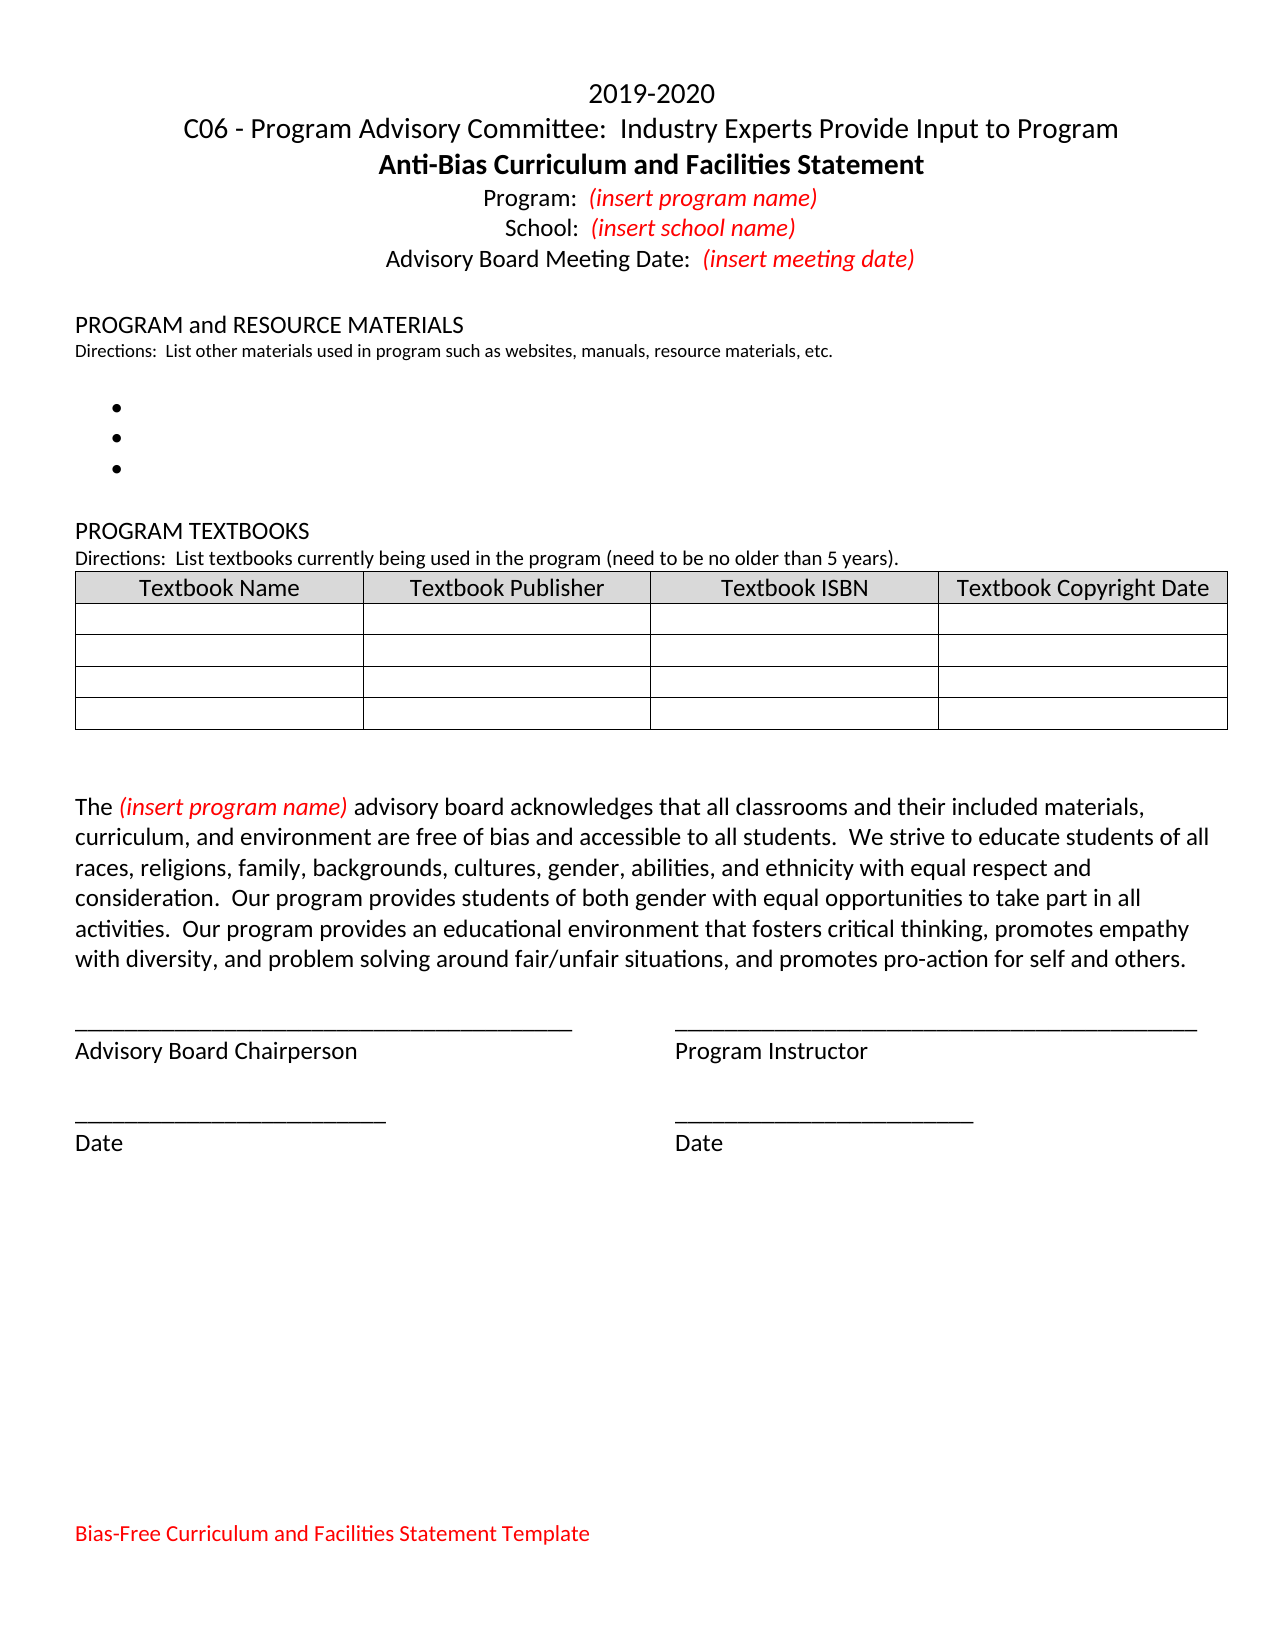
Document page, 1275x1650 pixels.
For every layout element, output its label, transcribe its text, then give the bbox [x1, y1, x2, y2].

table_cell [939, 667, 1227, 697]
text Date Date [75, 1127, 1228, 1157]
table_header Textbook ISBN [651, 572, 938, 603]
text PROGRAM and RESOURCE MATERIALS [75, 309, 1228, 339]
table_cell [76, 635, 363, 666]
text Advisory Board Meeting Date: (insert meeting date) [75, 243, 1228, 273]
table_cell [364, 698, 650, 729]
table_header Textbook Name [76, 572, 363, 603]
text Advisory Board Chairperson Program Instructor [75, 1035, 1228, 1066]
table_cell [939, 604, 1227, 634]
text _________________________ ________________________ [75, 1096, 1228, 1127]
table_cell [939, 635, 1227, 666]
table_cell [651, 667, 938, 697]
text Program: (insert program name) [75, 182, 1228, 212]
table_header Textbook Copyright Date [939, 572, 1227, 603]
table_cell [364, 635, 650, 666]
table_header Textbook Publisher [364, 572, 650, 603]
text C06 - Program Advisory Committee: Industry Experts Provide Input to Program [75, 111, 1228, 146]
text Directions: List other materials used in program such as websites, manuals, resource materials, etc. [75, 339, 1228, 362]
table_cell [939, 698, 1227, 729]
table_cell [76, 667, 363, 697]
table_cell [76, 604, 363, 634]
table_cell [364, 604, 650, 634]
text PROGRAM TEXTBOOKS [75, 515, 1228, 546]
table_cell [76, 698, 363, 729]
text Anti-Bias Curriculum and Facilities Statement [75, 146, 1228, 182]
table_cell [651, 698, 938, 729]
text 2019-2020 [75, 75, 1228, 111]
table_cell [364, 667, 650, 697]
table_cell [651, 604, 938, 634]
text The (insert program name) advisory board acknowledges that all classrooms and their included materials, curriculum, and environment are free of bias and accessible to all students. We strive to educate students of all races, religions, family, backgrounds, cultures, gender, abilities, and ethnicity with equal respect and consideration. Our program provides students of both gender with equal opportunities to take part in all activities. Our program provides an educational environment that fosters critical thinking, promotes empathy with diversity, and problem solving around fair/unfair situations, and promotes pro-action for self and others. [75, 791, 1228, 974]
text ________________________________________ __________________________________________ [75, 1004, 1228, 1035]
table_cell [651, 635, 938, 666]
text Directions: List textbooks currently being used in the program (need to be no older than 5 years). [75, 546, 1228, 571]
text School: (insert school name) [75, 212, 1228, 243]
